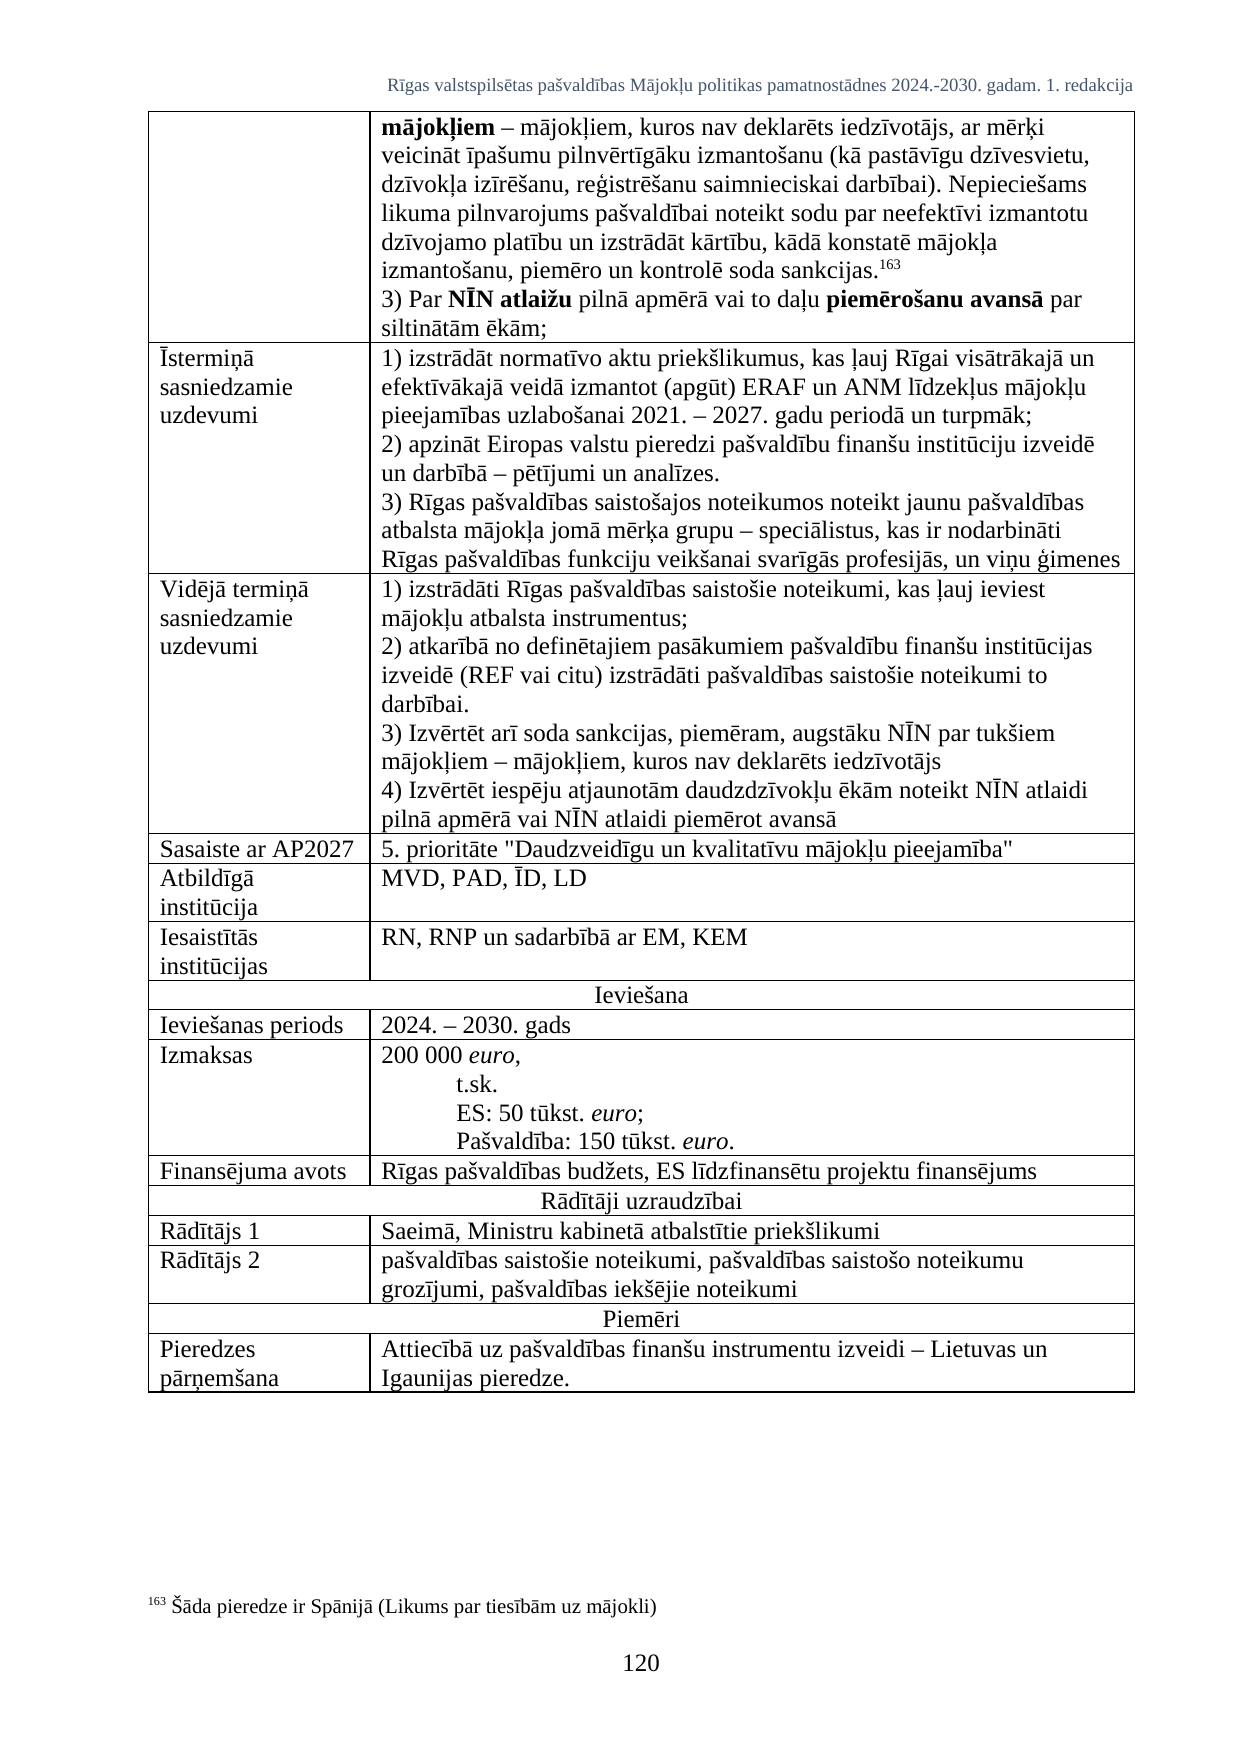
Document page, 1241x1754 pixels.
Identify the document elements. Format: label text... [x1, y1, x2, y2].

table_cell Vidējā termiņā sasniedzamie uzdevumi [149, 574, 369, 833]
table_cell Piemēri [149, 1304, 1134, 1333]
table_cell Sasaiste ar AP2027 [149, 834, 369, 862]
table_cell Īstermiņā sasniedzamie uzdevumi [149, 343, 369, 573]
table_cell Attiecībā uz pašvaldības finanšu instrumentu izveidi – Lietuvas un Igaunijas pieredze. [371, 1334, 1134, 1391]
table_cell Finansējuma avots [149, 1156, 369, 1185]
table_cell Rādītāji uzraudzībai [149, 1186, 1134, 1215]
table_cell Atbildīgā institūcija [149, 864, 369, 921]
table_cell pašvaldības saistošie noteikumi, pašvaldības saistošo noteikumu grozījumi, pašvaldības iekšējie noteikumi [371, 1246, 1134, 1303]
table_cell Pieredzes pārņemšana [149, 1334, 369, 1391]
table_cell 1) izstrādāt normatīvo aktu priekšlikumus, kas ļauj Rīgai visātrākajā un efektīvākajā veidā izmantot (apgūt) ERAF un ANM līdzekļus mājokļu pieejamības uzlabošanai 2021. – 2027. gadu periodā un turpmāk; 2) apzināt Eiropas valstu pieredzi pašvaldību finanšu institūciju izveidē un darbībā – pētījumi un analīzes. 3) Rīgas pašvaldības saistošajos noteikumos noteikt jaunu pašvaldības atbalsta mājokļa jomā mērķa grupu – speciālistus, kas ir nodarbināti Rīgas pašvaldības funkciju veikšanai svarīgās profesijās, un viņu ģimenes [371, 343, 1134, 573]
table_cell Iesaistītās institūcijas [149, 922, 369, 979]
table_cell 5. prioritāte "Daudzveidīgu un kvalitatīvu mājokļu pieejamība" [371, 834, 1134, 862]
table_cell Rādītājs 1 [149, 1216, 369, 1244]
table_cell Ieviešanas periods [149, 1010, 369, 1039]
table_cell 1) izstrādāti Rīgas pašvaldības saistošie noteikumi, kas ļauj ieviest mājokļu atbalsta instrumentus; 2) atkarībā no definētajiem pasākumiem pašvaldību finanšu institūcijas izveidē (REF vai citu) izstrādāti pašvaldības saistošie noteikumi to darbībai. 3) Izvērtēt arī soda sankcijas, piemēram, augstāku NĪN par tukšiem mājokļiem – mājokļiem, kuros nav deklarēts iedzīvotājs 4) Izvērtēt iespēju atjaunotām daudzdzīvokļu ēkām noteikt NĪN atlaidi pilnā apmērā vai NĪN atlaidi piemērot avansā [371, 574, 1134, 833]
table_cell Rādītājs 2 [149, 1246, 369, 1303]
table_cell Rīgas pašvaldības budžets, ES līdzfinansētu projektu finansējums [371, 1156, 1134, 1185]
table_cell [149, 112, 369, 342]
table_cell MVD, PAD, ĪD, LD [371, 864, 1134, 921]
table_cell RN, RNP un sadarbībā ar EM, KEM [371, 922, 1134, 979]
table_cell Ieviešana [149, 981, 1134, 1009]
table_cell 200 000 euro, t.sk. ES: 50 tūkst. euro; Pašvaldība: 150 tūkst. euro. [371, 1040, 1134, 1155]
table_cell Izmaksas [149, 1040, 369, 1155]
table_cell Saeimā, Ministru kabinetā atbalstītie priekšlikumi [371, 1216, 1134, 1244]
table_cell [371, 112, 1134, 342]
table_cell 2024. – 2030. gads [371, 1010, 1134, 1039]
